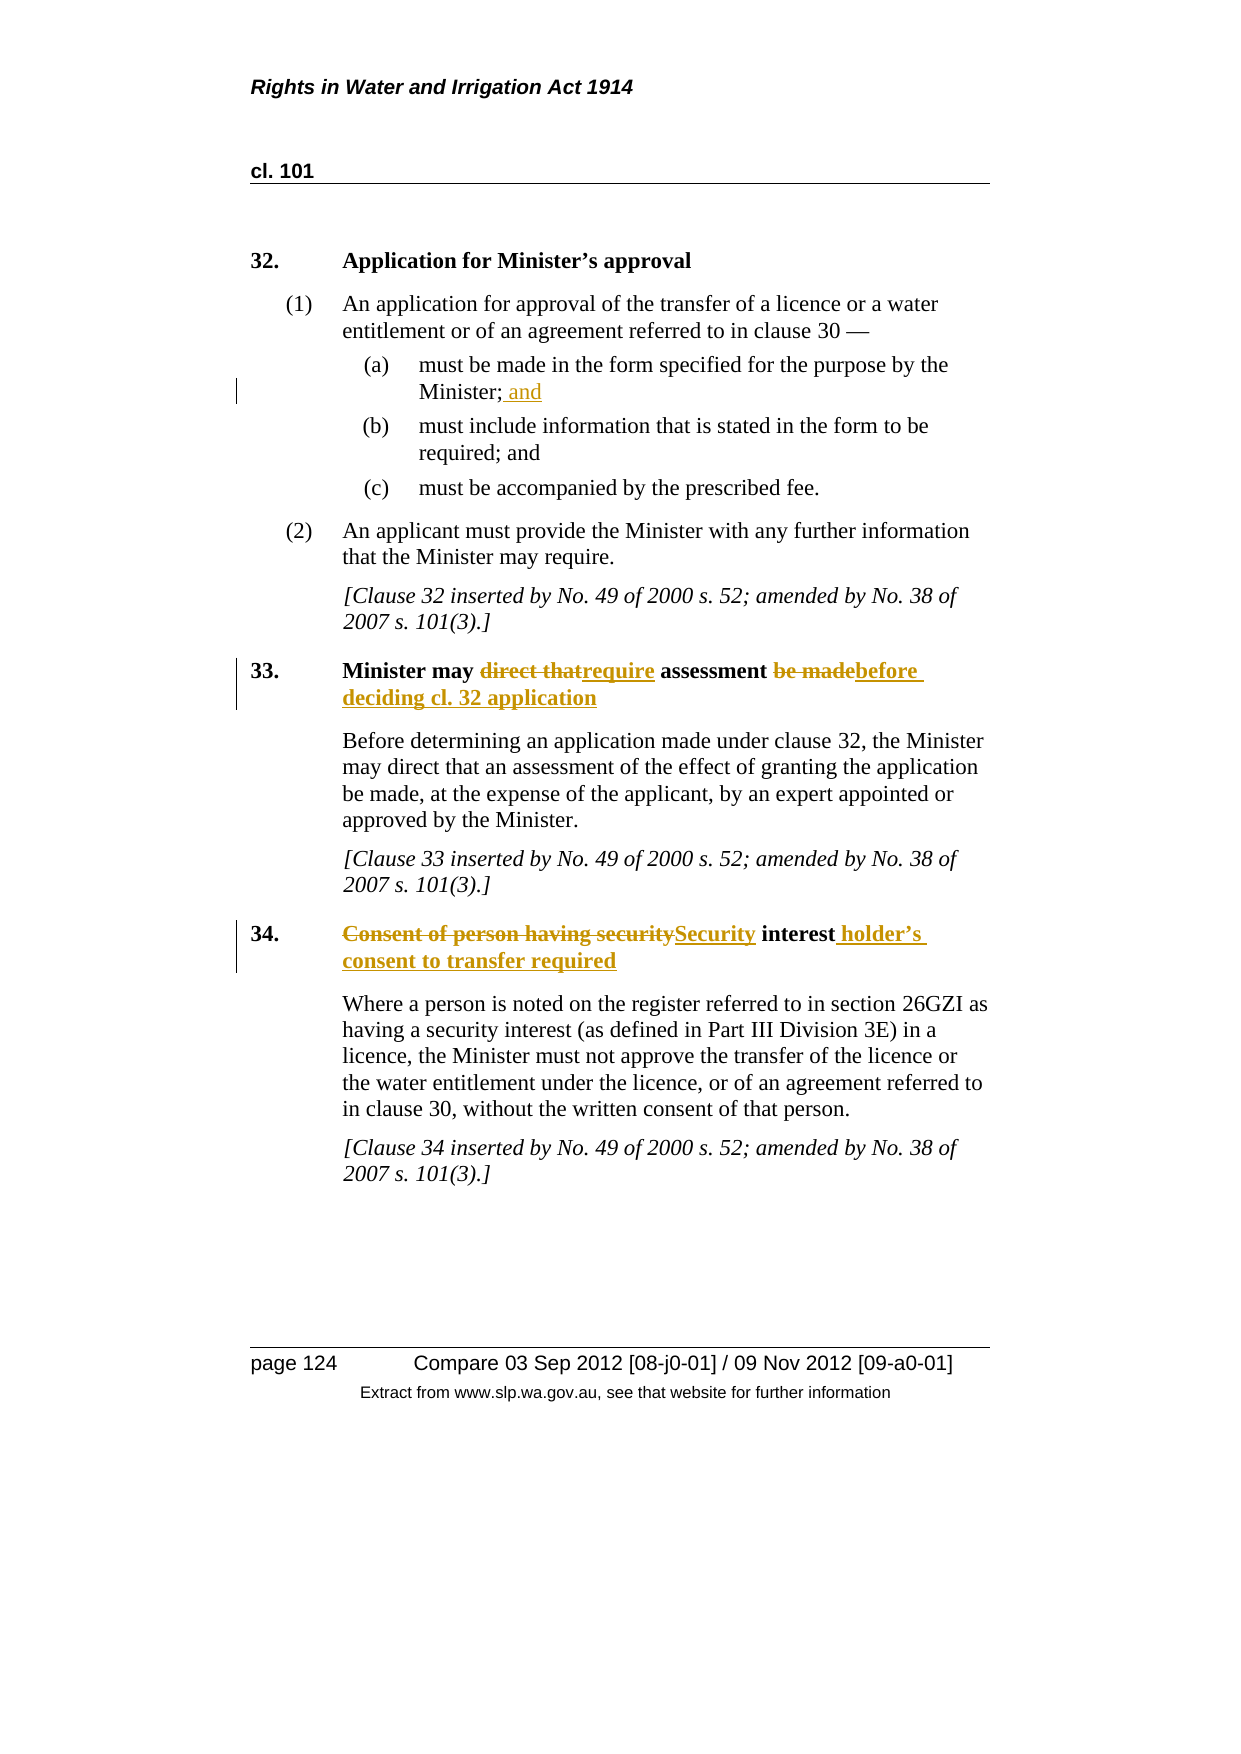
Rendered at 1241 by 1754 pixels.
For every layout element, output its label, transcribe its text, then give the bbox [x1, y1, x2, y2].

subtitle 33. Minister may assessment [250, 657, 990, 710]
text (a) must be made in the form specified for the purpose by the Minister; [250, 352, 990, 404]
text [Clause 34 inserted by No. 49 of 2000 s. 52; amended by No. 38 of 2007 s. 101(3).] [250, 1134, 990, 1187]
text Where a person is noted on the register referred to in section 26GZI as having a security interest (as defined in Part III Division 3E) in a licence, the Minister must not approve the transfer of the licence or the water entitlement under the licence, or of an agreement referred to in clause 30, without the written consent of that person. [250, 990, 990, 1122]
subtitle 34. interest [250, 920, 990, 973]
text (2) An applicant must provide the Minister with any further information that the Minister may require. [250, 517, 990, 569]
text (b) must include information that is stated in the form to be required; and [250, 413, 990, 465]
text (c) must be accompanied by the prescribed fee. [250, 474, 990, 500]
subtitle 32. Application for Minister’s approval [250, 247, 990, 274]
text [Clause 32 inserted by No. 49 of 2000 s. 52; amended by No. 38 of 2007 s. 101(3).] [250, 582, 990, 634]
text Before determining an application made under clause 32, the Minister may direct that an assessment of the effect of granting the application be made, at the expense of the applicant, by an expert appointed or approved by the Minister. [250, 727, 990, 832]
text (1) An application for approval of the transfer of a licence or a water entitlement or of an agreement referred to in clause 30 — [250, 291, 990, 343]
text [Clause 33 inserted by No. 49 of 2000 s. 52; amended by No. 38 of 2007 s. 101(3).] [250, 845, 990, 897]
